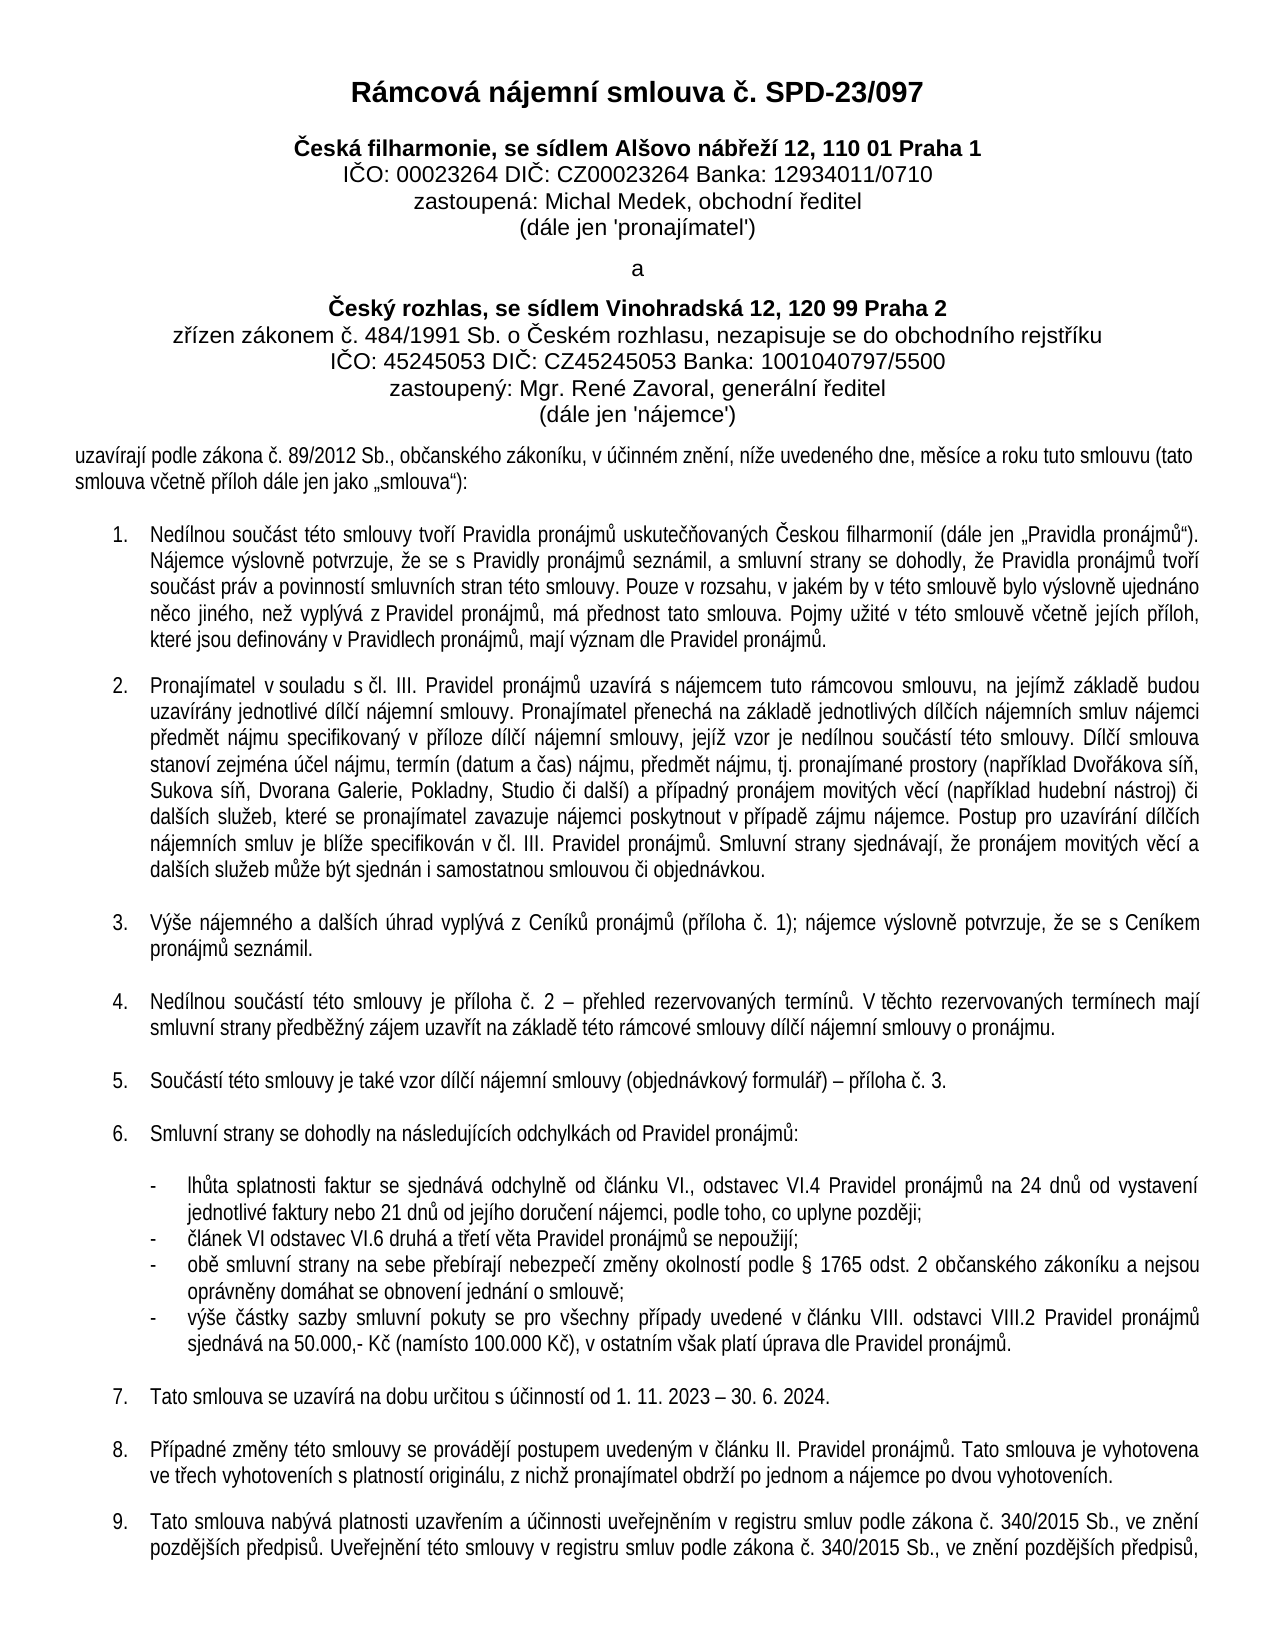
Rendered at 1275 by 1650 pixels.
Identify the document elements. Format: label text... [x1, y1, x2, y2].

text (dále jen 'nájemce') [75, 401, 1200, 427]
text a [75, 255, 1200, 281]
list Smluvní strany se dohodly na následujících odchylkách od Pravidel pronájmů: [112, 1119, 1200, 1146]
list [112, 1508, 1200, 1560]
list Nedílnou součástí této smlouvy je příloha č. 2 – přehled rezervovaných termínů. V těchto rezervovaných termínech mají smluvní strany předběžný zájem uzavřít na základě této rámcové smlouvy dílčí nájemní smlouvy o pronájmu. [112, 988, 1200, 1041]
list Pronajímatel v souladu s čl. III. Pravidel pronájmů uzavírá s nájemcem tuto rámcovou smlouvu, na jejímž základě budou uzavírány jednotlivé dílčí nájemní smlouvy. Pronajímatel přenechá na základě jednotlivých dílčích nájemních smluv nájemci předmět nájmu specifikovaný v příloze dílčí nájemní smlouvy, jejíž vzor je nedílnou součástí této smlouvy. Dílčí smlouva stanoví zejména účel nájmu, termín (datum a čas) nájmu, předmět nájmu, tj. pronajímané prostory (například Dvořákova síň, Sukova síň, Dvorana Galerie, Pokladny, Studio či další) a případný pronájem movitých věcí (například hudební nástroj) či dalších služeb, které se pronajímatel zavazuje nájemci poskytnout v případě zájmu nájemce. Postup pro uzavírání dílčích nájemních smluv je blíže specifikován v čl. III. Pravidel pronájmů. Smluvní strany sjednávají, že pronájem movitých věcí a dalších služeb může být sjednán i samostatnou smlouvou či objednávkou. [112, 672, 1200, 882]
text zastoupená: Michal Medek, obchodní ředitel [75, 188, 1200, 214]
list Nedílnou součást této smlouvy tvoří Pravidla pronájmů uskutečňovaných Českou filharmonií (dále jen „Pravidla pronájmů“). Nájemce výslovně potvrzuje, že se s Pravidly pronájmů seznámil, a smluvní strany se dohodly, že Pravidla pronájmů tvoří součást práv a povinností smluvních stran této smlouvy. Pouze v rozsahu, v jakém by v této smlouvě bylo výslovně ujednáno něco jiného, než vyplývá z Pravidel pronájmů, má přednost tato smlouva. Pojmy užité v této smlouvě včetně jejích příloh, které jsou definovány v Pravidlech pronájmů, mají význam dle Pravidel pronájmů. [112, 521, 1200, 652]
text Rámcová nájemní smlouva č. SPD-23/097 [75, 75, 1200, 108]
list článek VI odstavec VI.6 druhá a třetí věta Pravidel pronájmů se nepoužijí; [150, 1225, 1200, 1251]
text zřízen zákonem č. 484/1991 Sb. o Českém rozhlasu, nezapisuje se do obchodního rejstříku [75, 322, 1200, 348]
list Tato smlouva se uzavírá na dobu určitou s účinností od 1. 11. 2023 – 30. 6. 2024. [112, 1383, 1200, 1409]
text Český rozhlas, se sídlem Vinohradská 12, 120 99 Praha 2 [75, 295, 1200, 322]
text IČO: 00023264 DIČ: CZ00023264 Banka: 12934011/0710 [75, 161, 1200, 188]
list lhůta splatnosti faktur se sjednává odchylně od článku VI., odstavec VI.4 Pravidel pronájmů na 24 dnů od vystavení jednotlivé faktury nebo 21 dnů od jejího doručení nájemci, podle toho, co uplyne později; [150, 1172, 1200, 1225]
list Výše nájemného a dalších úhrad vyplývá z Ceníků pronájmů (příloha č. 1); nájemce výslovně potvrzuje, že se s Ceníkem pronájmů seznámil. [112, 909, 1200, 961]
list obě smluvní strany na sebe přebírají nebezpečí změny okolností podle § 1765 odst. 2 občanského zákoníku a nejsou oprávněny domáhat se obnovení jednání o smlouvě; [150, 1251, 1200, 1304]
text (dále jen 'pronajímatel') [75, 214, 1200, 240]
text IČO: 45245053 DIČ: CZ45245053 Banka: 1001040797/5500 [75, 348, 1200, 374]
text zastoupený: Mgr. René Zavoral, generální ředitel [75, 374, 1200, 401]
text Česká filharmonie, se sídlem Alšovo nábřeží 12, 110 01 Praha 1 [75, 135, 1200, 161]
list výše částky sazby smluvní pokuty se pro všechny případy uvedené v článku VIII. odstavci VIII.2 Pravidel pronájmů sjednává na 50.000,- Kč (namísto 100.000 Kč), v ostatním však platí úprava dle Pravidel pronájmů. [150, 1304, 1200, 1357]
list Případné změny této smlouvy se provádějí postupem uvedeným v článku II. Pravidel pronájmů. Tato smlouva je vyhotovena ve třech vyhotoveních s platností originálu, z nichž pronajímatel obdrží po jednom a nájemce po dvou vyhotoveních. [112, 1436, 1200, 1488]
text uzavírají podle zákona č. 89/2012 Sb., občanského zákoníku, v účinném znění, níže uvedeného dne, měsíce a roku tuto smlouvu (tato smlouva včetně příloh dále jen jako „smlouva“): [75, 442, 1200, 494]
list Součástí této smlouvy je také vzor dílčí nájemní smlouvy (objednávkový formulář) – příloha č. 3. [112, 1067, 1200, 1093]
